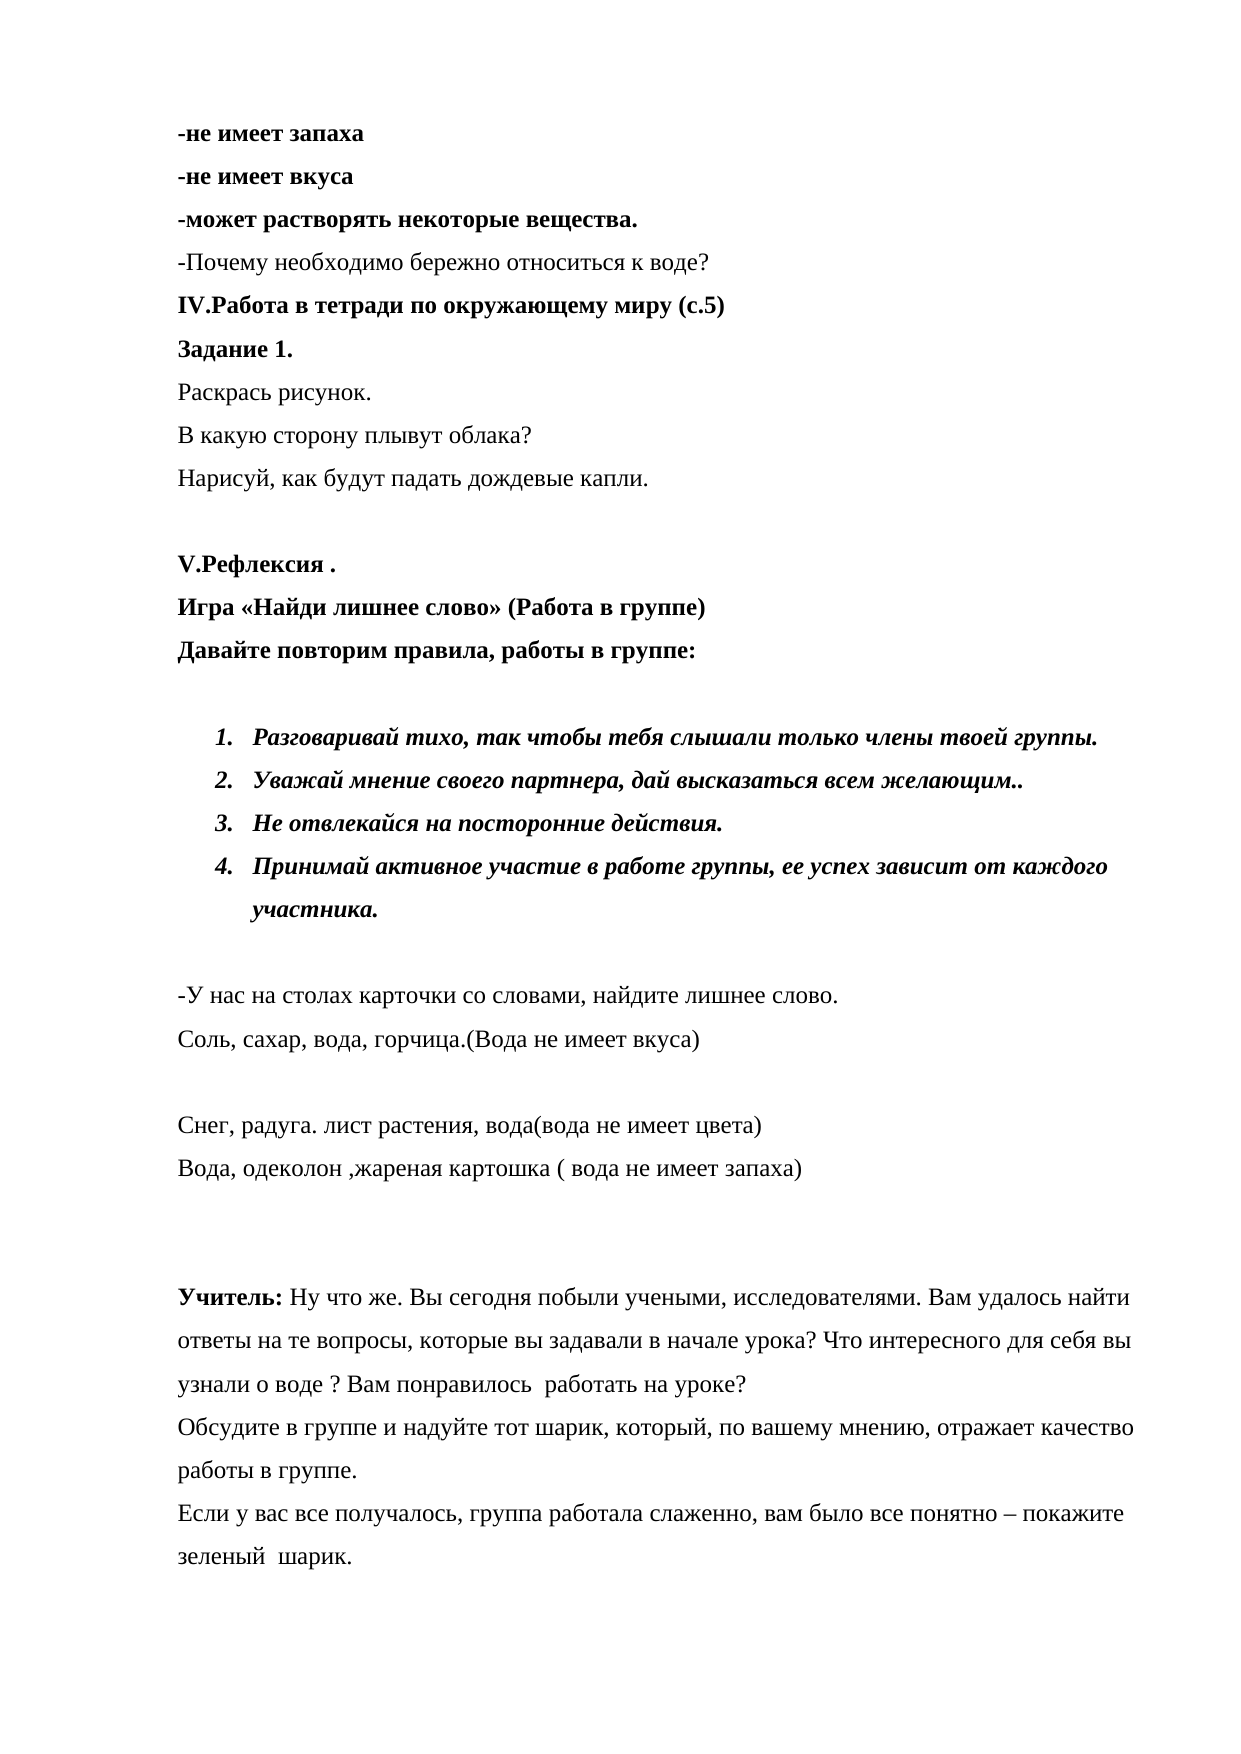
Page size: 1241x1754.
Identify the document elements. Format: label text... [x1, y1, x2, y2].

list Разговаривай тихо, так чтобы тебя слышали только члены твоей группы. [215, 722, 1152, 751]
text Нарисуй, как будут падать дождевые капли. [177, 463, 1152, 492]
text Давайте повторим правила, работы в группе: [177, 636, 1152, 664]
text -не имеет запаха [177, 118, 1152, 147]
text Задание 1. [177, 334, 1152, 362]
text Вода, одеколон ,жареная картошка ( вода не имеет запаха) [177, 1153, 1152, 1182]
text -Почему необходимо бережно относиться к воде? [177, 247, 1152, 276]
text Если у вас все получалось, группа работала слаженно, вам было все понятно – покажите зеленый шарик. [177, 1498, 1152, 1570]
text -не имеет вкуса [177, 161, 1152, 190]
text -может растворять некоторые вещества. [177, 204, 1152, 233]
text -У нас на столах карточки со словами, найдите лишнее слово. [177, 981, 1152, 1009]
list Принимай активное участие в работе группы, ее успех зависит от каждого участника. [215, 851, 1152, 923]
text Игра «Найди лишнее слово» (Работа в группе) [177, 592, 1152, 621]
text Соль, сахар, вода, горчица.(Вода не имеет вкуса) [177, 1024, 1152, 1052]
list Уважай мнение своего партнера, дай высказаться всем желающим.. [215, 765, 1152, 794]
text Обсудите в группе и надуйте тот шарик, который, по вашему мнению, отражает качество работы в группе. [177, 1412, 1152, 1484]
text Учитель: Ну что же. Вы сегодня побыли учеными, исследователями. Вам удалось найти ответы на те вопросы, которые вы задавали в начале урока? Что интересного для себя вы узнали о воде ? Вам понравилось работать на уроке? [177, 1282, 1152, 1397]
text V.Рефлексия . [177, 549, 1152, 578]
text Раскрась рисунок. [177, 377, 1152, 406]
list Не отвлекайся на посторонние действия. [215, 808, 1152, 837]
text IV.Работа в тетради по окружающему миру (с.5) [177, 291, 1152, 319]
text В какую сторону плывут облака? [177, 420, 1152, 449]
text Снег, радуга. лист растения, вода(вода не имеет цвета) [177, 1110, 1152, 1139]
